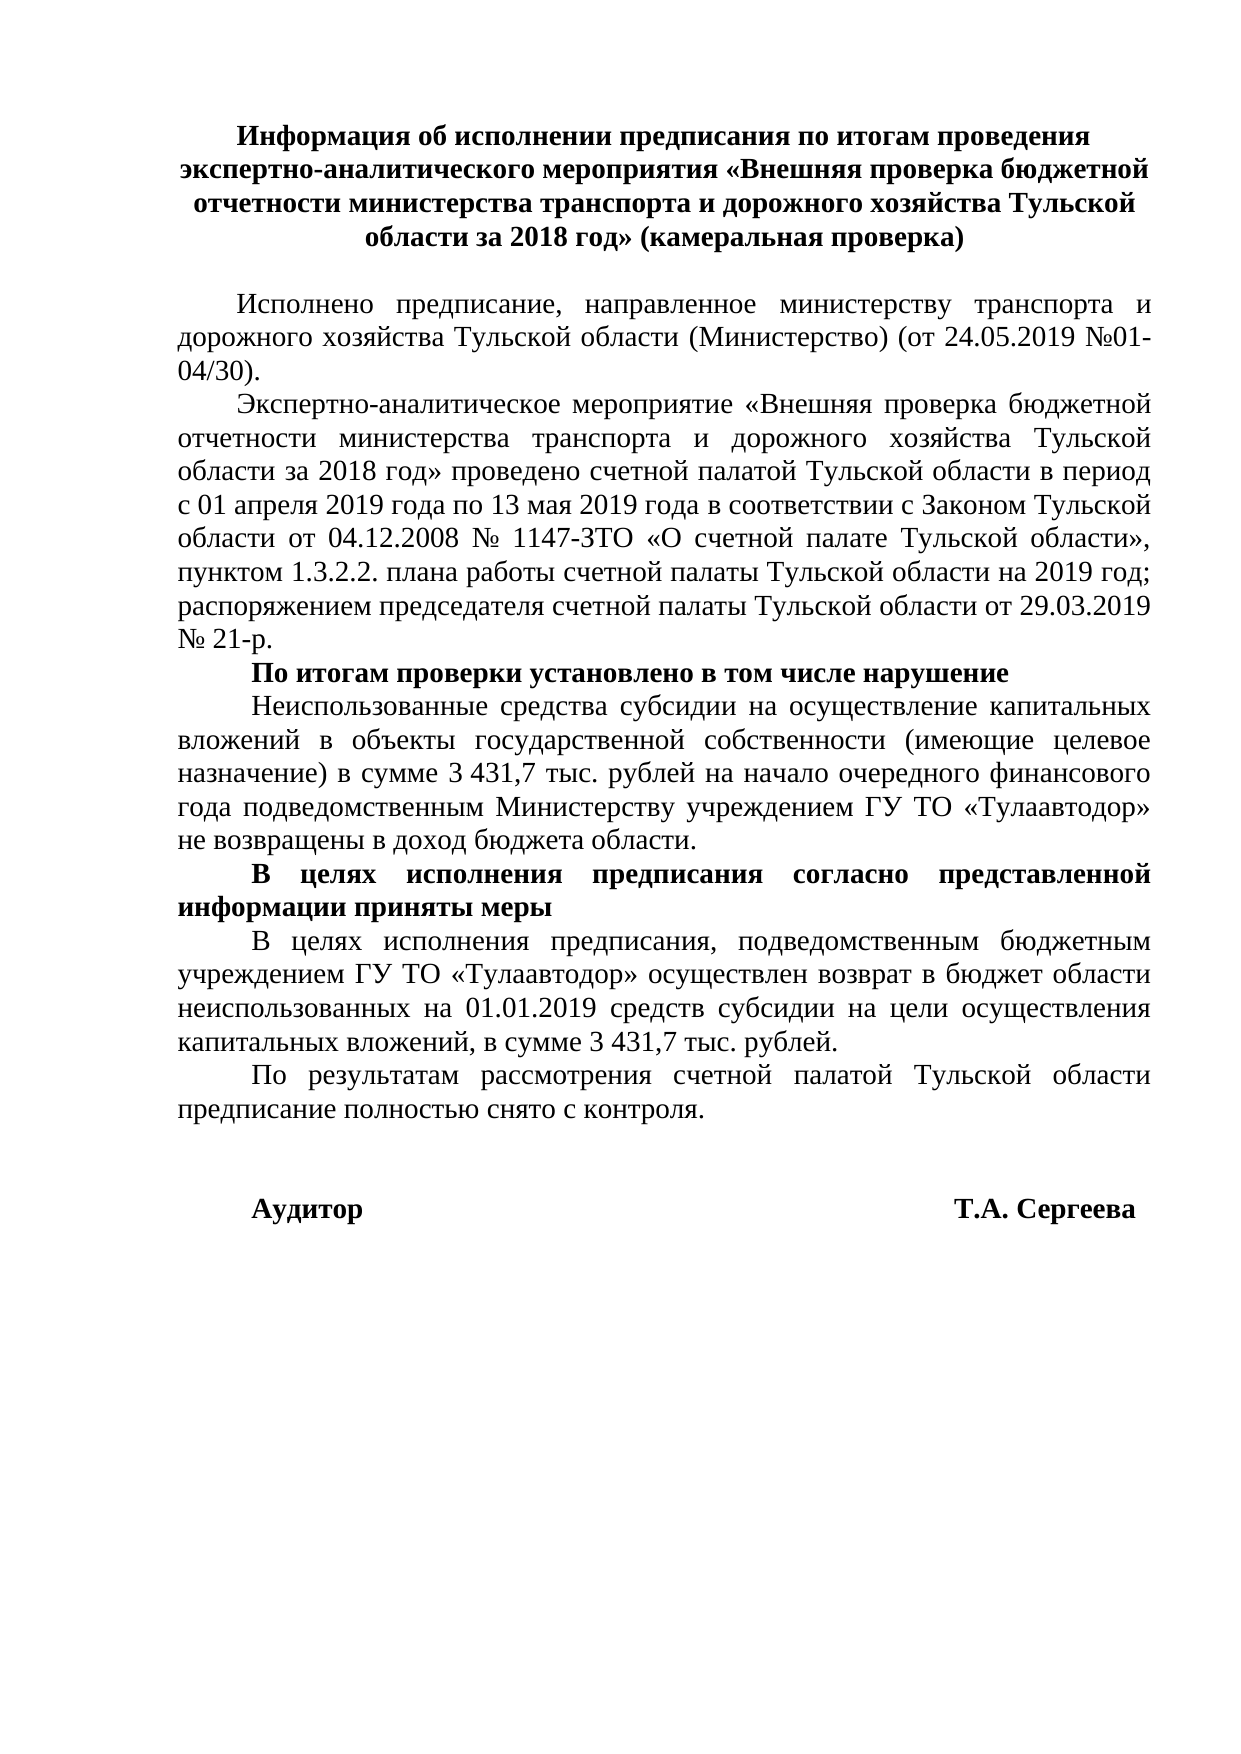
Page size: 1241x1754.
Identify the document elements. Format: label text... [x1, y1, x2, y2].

list По результатам рассмотрения счетной палатой Тульской области предписание полностью снято с контроля. [177, 1057, 1152, 1124]
text В целях исполнения предписания, подведомственным бюджетным учреждением ГУ ТО «Тулаавтодор» осуществлен возврат в бюджет области неиспользованных на 01.01.2019 средств субсидии на цели осуществления капитальных вложений, в сумме 3 431,7 тыс. рублей. [177, 923, 1152, 1057]
text По итогам проверки установлено в том числе нарушение [177, 655, 1152, 688]
text экспертно-аналитического мероприятия «Внешняя проверка бюджетной отчетности министерства транспорта и дорожного хозяйства Тульской области за 2018 год» (камеральная проверка) [177, 152, 1152, 252]
text Неиспользованные средства субсидии на осуществление капитальных вложений в объекты государственной собственности (имеющие целевое назначение) в сумме 3 431,7 тыс. рублей на начало очередного финансового года подведомственным Министерству учреждением ГУ ТО «Тулаавтодор» не возвращены в доход бюджета области. [177, 688, 1152, 856]
text Аудитор Т.А. Сергеева [177, 1191, 1152, 1225]
text Информация об исполнении предписания по итогам проведения [177, 118, 1152, 152]
text Экспертно-аналитическое мероприятие «Внешняя проверка бюджетной отчетности министерства транспорта и дорожного хозяйства Тульской области за 2018 год» проведено счетной палатой Тульской области в период с 01 апреля 2019 года по 13 мая 2019 года в соответствии с Законом Тульской области от 04.12.2008 № 1147-ЗТО «О счетной палате Тульской области», пунктом 1.3.2.2. плана работы счетной палаты Тульской области на 2019 год; распоряжением председателя счетной палаты Тульской области от 29.03.2019 № 21-р. [177, 386, 1152, 655]
text Исполнено предписание, направленное министерству транспорта и дорожного хозяйства Тульской области (Министерство) (от 24.05.2019 №01-04/30). [177, 286, 1152, 386]
text В целях исполнения предписания согласно представленной информации приняты меры [177, 856, 1152, 923]
